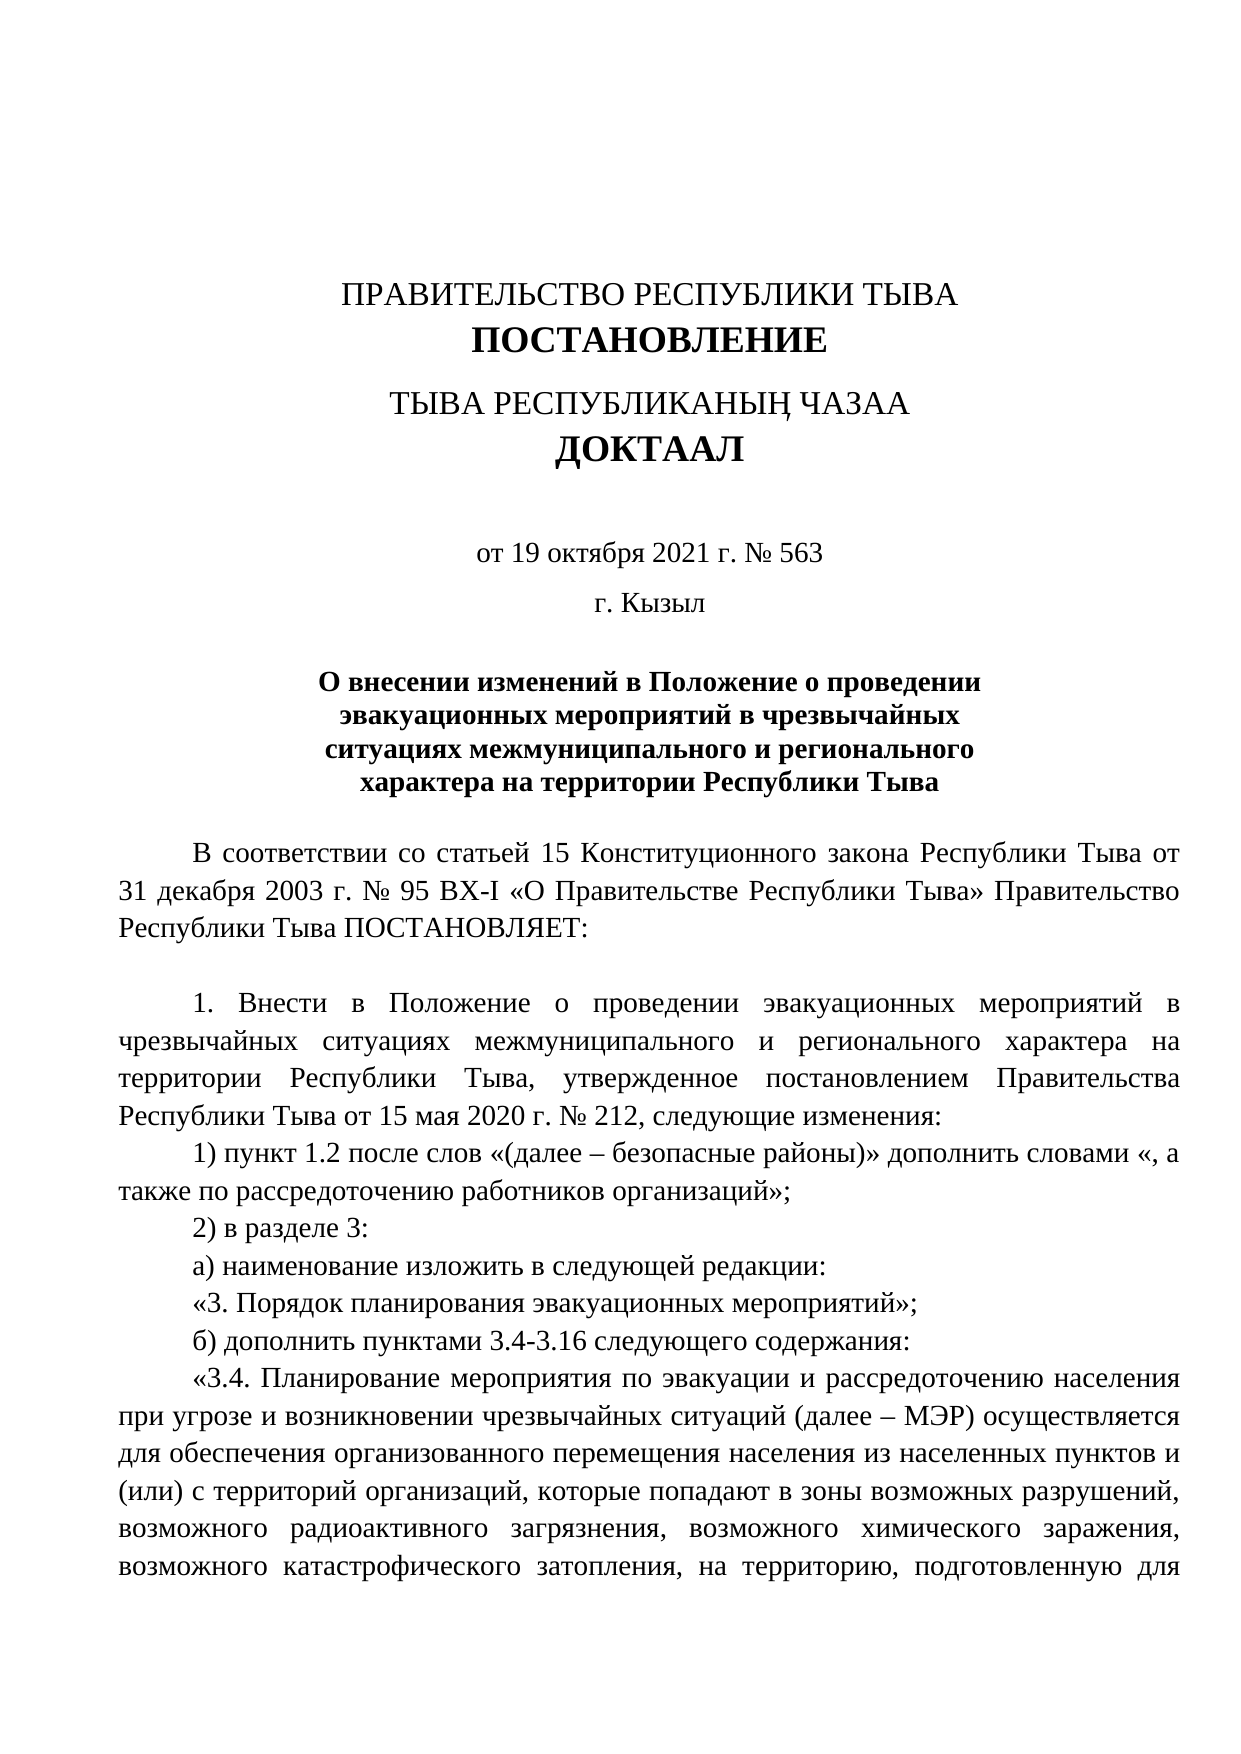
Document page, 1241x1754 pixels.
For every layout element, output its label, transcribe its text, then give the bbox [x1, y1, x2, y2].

text ТЫВА РЕСПУБЛИКАНЫӉ ЧАЗАА ДОКТААЛ [118, 383, 1181, 470]
text г. Кызыл [118, 586, 1181, 619]
text 1. Внести в Положение о проведении эвакуационных мероприятий в чрезвычайных ситуациях межмуниципального и регионального характера на территории Республики Тыва, утвержденное постановлением Правительства Республики Тыва от 15 мая 2020 г. № 212, следующие изменения: [118, 982, 1181, 1132]
text 1) пункт 1.2 после слов «(далее – безопасные районы)» дополнить словами «, а также по рассредоточению работников организаций»; [118, 1132, 1181, 1207]
text б) дополнить пунктами 3.4-3.16 следующего содержания: [118, 1319, 1181, 1357]
text а) наименование изложить в следующей редакции: [118, 1244, 1181, 1282]
text эвакуационных мероприятий в чрезвычайных [118, 697, 1181, 731]
text «3. Порядок планирования эвакуационных мероприятий»; [118, 1282, 1181, 1319]
text характера на территории Республики Тыва [118, 764, 1181, 798]
text 2) в разделе 3: [118, 1207, 1181, 1244]
text ситуациях межмуниципального и регионального [118, 731, 1181, 764]
text ПРАВИТЕЛЬСТВО РЕСПУБЛИКИ ТЫВА ПОСТАНОВЛЕНИЕ [118, 274, 1181, 361]
text О внесении изменений в Положение о проведении [118, 664, 1181, 697]
text В соответствии со статьей 15 Конституционного закона Республики Тыва от 31 декабря 2003 г. № 95 ВХ-I «О Правительстве Республики Тыва» Правительство Республики Тыва ПОСТАНОВЛЯЕТ: [118, 832, 1181, 944]
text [118, 1357, 1181, 1582]
text от 19 октября 2021 г. № 563 [118, 535, 1181, 569]
